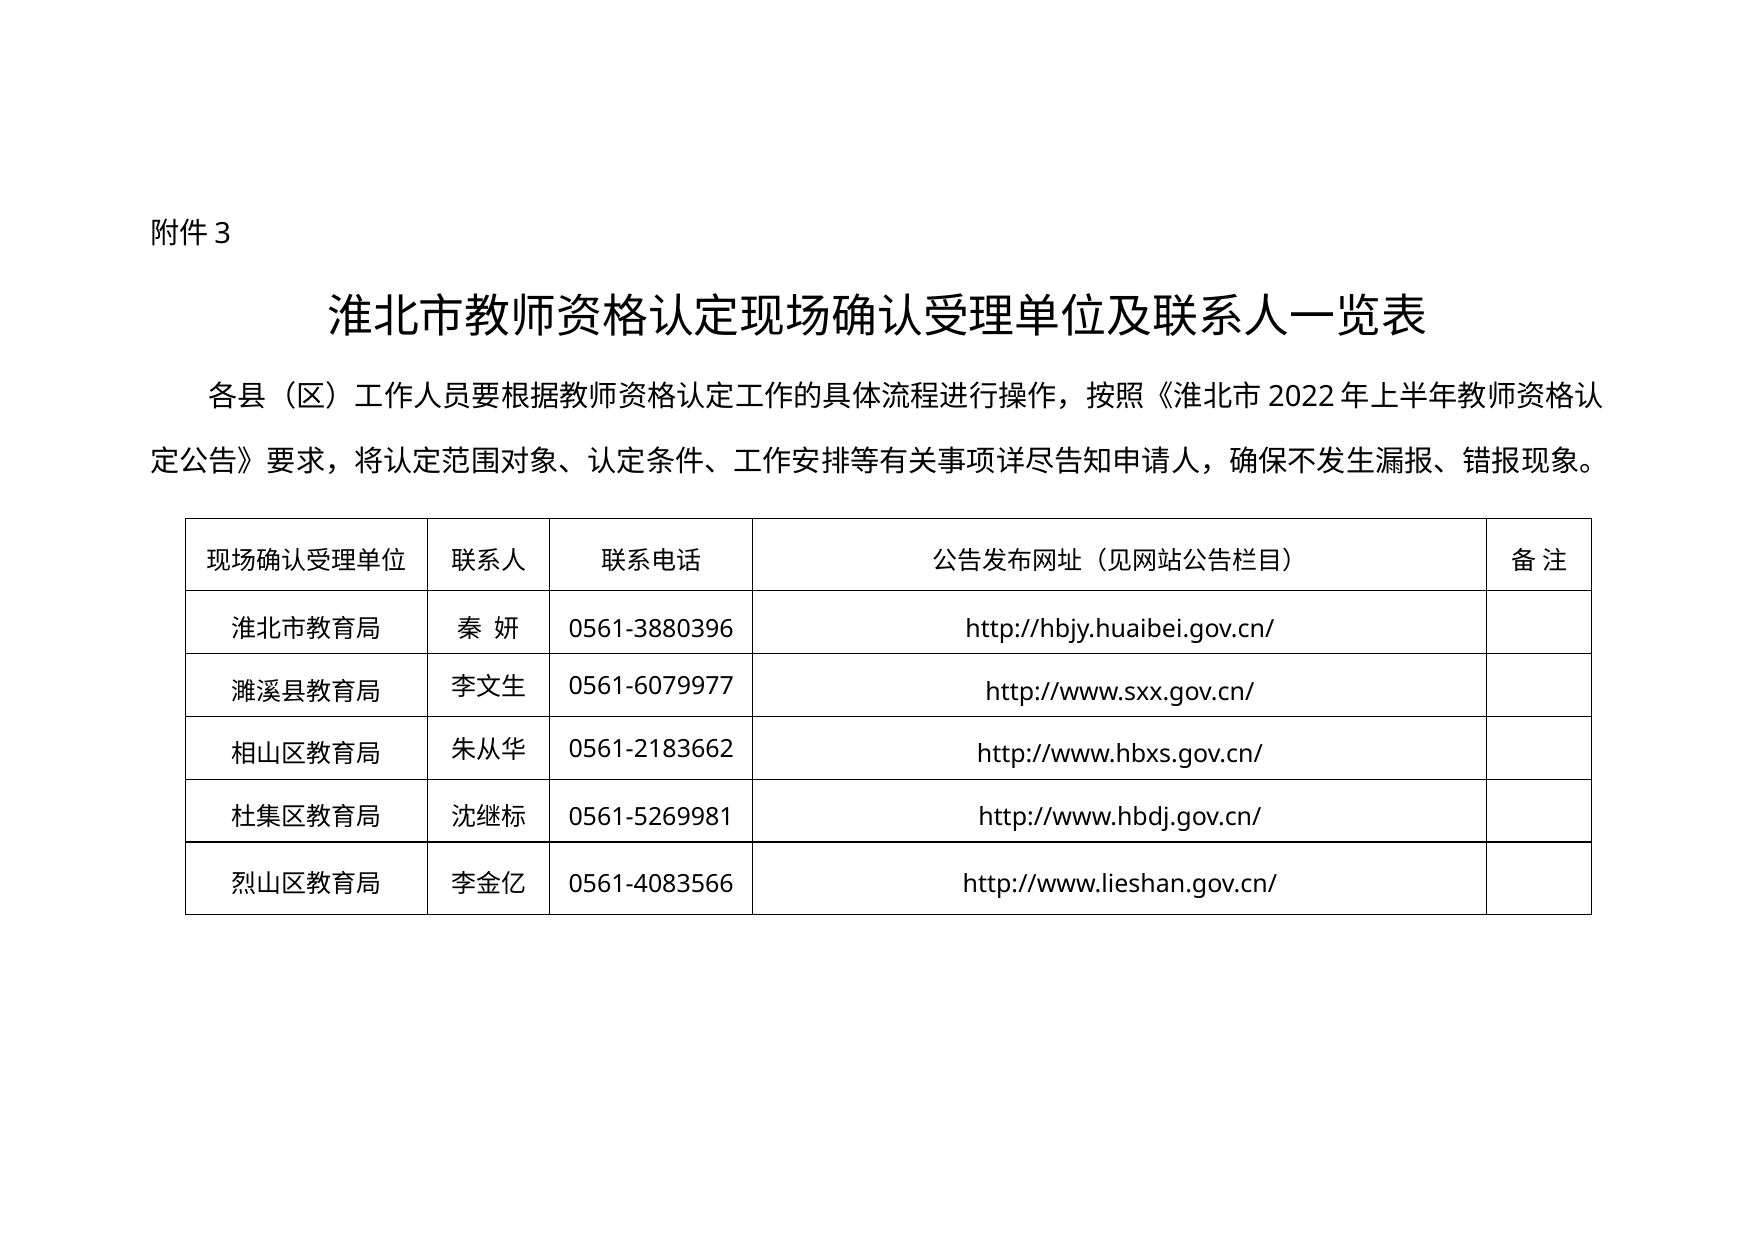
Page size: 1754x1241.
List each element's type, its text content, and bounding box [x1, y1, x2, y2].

table_cell 沈继标 [428, 780, 549, 841]
table_cell http://hbjy.huaibei.gov.cn/ [753, 591, 1486, 653]
table_cell 李文生 [428, 654, 549, 716]
table_cell http://www.lieshan.gov.cn/ [753, 843, 1486, 913]
table_cell 杜集区教育局 [186, 780, 427, 841]
table_cell 李金亿 [428, 843, 549, 913]
table_header 备 注 [1487, 519, 1591, 590]
table_cell 0561-2183662 [550, 717, 752, 779]
table_header 联系人 [428, 519, 549, 590]
table_cell 濉溪县教育局 [186, 654, 427, 716]
table_cell 0561-3880396 [550, 591, 752, 653]
table_header 联系电话 [550, 519, 752, 590]
table_cell [1487, 654, 1591, 716]
table_header 现场确认受理单位 [186, 519, 427, 590]
table_cell http://www.hbxs.gov.cn/ [753, 717, 1486, 779]
table_cell http://www.sxx.gov.cn/ [753, 654, 1486, 716]
text 附件3 [150, 199, 1604, 264]
table_cell [1487, 780, 1591, 841]
table_cell 淮北市教育局 [186, 591, 427, 653]
table_cell 0561-4083566 [550, 843, 752, 913]
table_cell [1487, 591, 1591, 653]
table_cell [1487, 843, 1591, 913]
text 淮北市教师资格认定现场确认受理单位及联系人一览表 [150, 264, 1604, 361]
table_cell http://www.hbdj.gov.cn/ [753, 780, 1486, 841]
table_cell 朱从华 [428, 717, 549, 779]
table_cell 0561-6079977 [550, 654, 752, 716]
table_cell 相山区教育局 [186, 717, 427, 779]
table_cell [1487, 717, 1591, 779]
table_header 公告发布网址（见网站公告栏目） [753, 519, 1486, 590]
table_cell 秦 妍 [428, 591, 549, 653]
text 各县（区）工作人员要根据教师资格认定工作的具体流程进行操作，按照《淮北市2022年上半年教师资格认定公告》要求，将认定范围对象、认定条件、工作安排等有关事项详尽告知申请人，确保不发生漏报、错报现象。 [150, 361, 1604, 491]
table_cell 烈山区教育局 [186, 843, 427, 913]
table_cell 0561-5269981 [550, 780, 752, 841]
